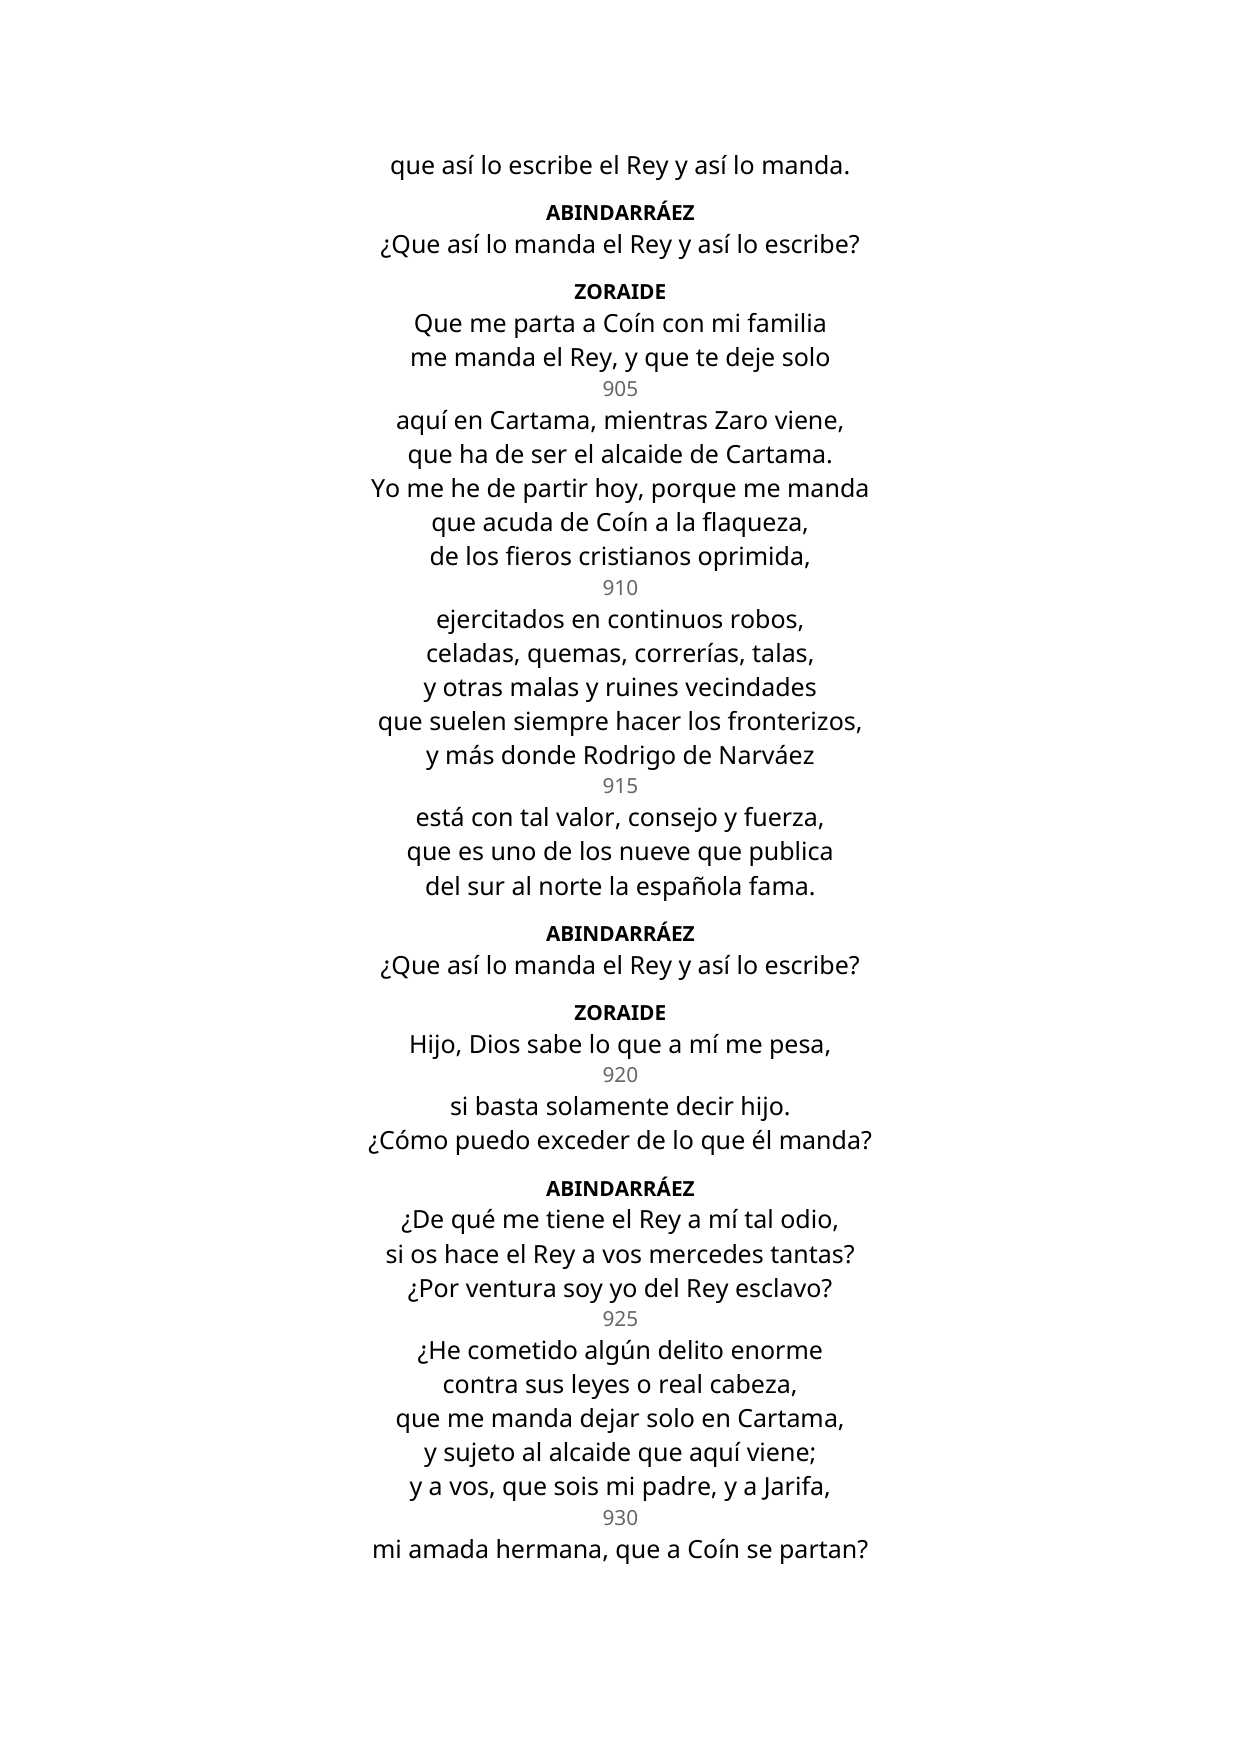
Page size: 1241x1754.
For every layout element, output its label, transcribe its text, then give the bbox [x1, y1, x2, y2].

text 920 [177, 1061, 1063, 1089]
text ¿Que así lo manda el Rey y así lo escribe? [177, 947, 1063, 981]
text que así lo escribe el Rey y así lo manda. [177, 148, 1063, 182]
text ¿Por ventura soy yo del Rey esclavo? [177, 1270, 1063, 1304]
text que ha de ser el alcaide de Cartama. [177, 437, 1063, 471]
text está con tal valor, consejo y fuerza, [177, 800, 1063, 834]
text que suelen siempre hacer los fronterizos, [177, 703, 1063, 737]
text mi amada hermana, que a Coín se partan? [177, 1532, 1063, 1566]
text Hijo, Dios sabe lo que a mí me pesa, [177, 1026, 1063, 1061]
text me manda el Rey, y que te deje solo [177, 340, 1063, 374]
text Yo me he de partir hoy, porque me manda [177, 471, 1063, 505]
text ZORAIDE [177, 998, 1063, 1026]
text ejercitados en continuos robos, [177, 601, 1063, 635]
text ¿He cometido algún delito enorme [177, 1333, 1063, 1367]
text si basta solamente decir hijo. [177, 1089, 1063, 1123]
text ¿De qué me tiene el Rey a mí tal odio, [177, 1202, 1063, 1236]
text ABINDARRÁEZ [177, 1174, 1063, 1202]
text 925 [177, 1304, 1063, 1333]
text ¿Que así lo manda el Rey y así lo escribe? [177, 227, 1063, 261]
text 930 [177, 1503, 1063, 1532]
text y sujeto al alcaide que aquí viene; [177, 1435, 1063, 1469]
text y otras malas y ruines vecindades [177, 669, 1063, 703]
text ¿Cómo puedo exceder de lo que él manda? [177, 1123, 1063, 1157]
text y a vos, que sois mi padre, y a Jarifa, [177, 1469, 1063, 1503]
text ABINDARRÁEZ [177, 198, 1063, 227]
text aquí en Cartama, mientras Zaro viene, [177, 402, 1063, 437]
text ZORAIDE [177, 277, 1063, 306]
text si os hace el Rey a vos mercedes tantas? [177, 1236, 1063, 1270]
text y más donde Rodrigo de Narváez [177, 737, 1063, 772]
text Que me parta a Coín con mi familia [177, 306, 1063, 340]
text del sur al norte la española fama. [177, 868, 1063, 902]
text ABINDARRÁEZ [177, 919, 1063, 947]
text que acuda de Coín a la flaqueza, [177, 505, 1063, 539]
text que me manda dejar solo en Cartama, [177, 1401, 1063, 1435]
text que es uno de los nueve que publica [177, 834, 1063, 868]
text 910 [177, 573, 1063, 601]
text de los fieros cristianos oprimida, [177, 539, 1063, 573]
text contra sus leyes o real cabeza, [177, 1367, 1063, 1401]
text celadas, quemas, correrías, talas, [177, 635, 1063, 669]
text 915 [177, 772, 1063, 800]
text 905 [177, 374, 1063, 402]
